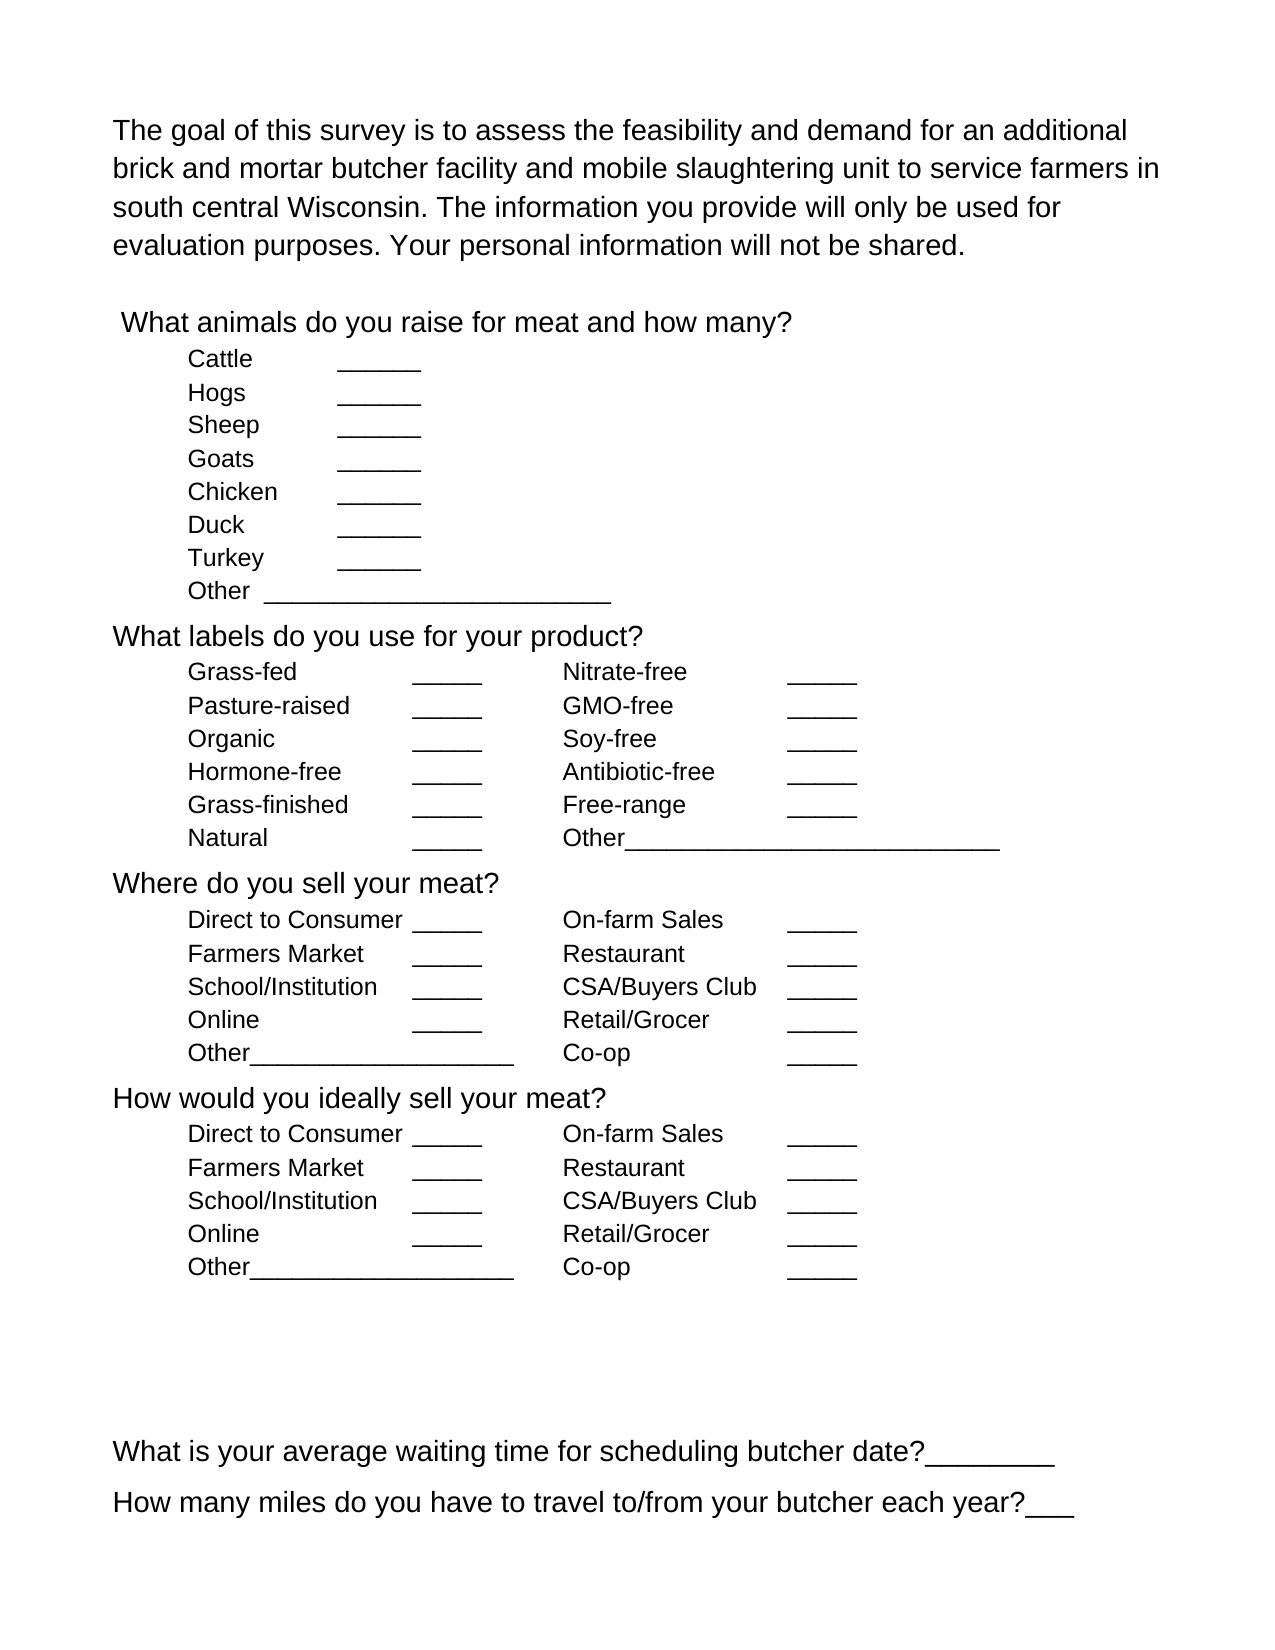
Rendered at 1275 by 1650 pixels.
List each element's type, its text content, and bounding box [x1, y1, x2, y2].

text Online _____ Retail/Grocer _____ [112, 1004, 1162, 1033]
text Turkey ______ [112, 543, 1162, 571]
text What is your average waiting time for scheduling butcher date?________ [112, 1434, 1162, 1468]
text What labels do you use for your product? [112, 619, 1162, 652]
text Pasture-raised _____ GMO-free _____ [112, 691, 1162, 720]
text Sheep ______ [112, 411, 1162, 439]
text Other _________________________ [112, 576, 1162, 604]
text Grass-fed _____ Nitrate-free _____ [112, 657, 1162, 686]
text Other___________________ Co-op _____ [112, 1038, 1162, 1066]
text How would you ideally sell your meat? [112, 1081, 1162, 1114]
text How many miles do you have to travel to/from your butcher each year?___ [112, 1485, 1162, 1518]
text Direct to Consumer _____ On-farm Sales _____ [112, 1119, 1162, 1148]
text Organic _____ Soy-free _____ [112, 724, 1162, 753]
text Grass-finished _____ Free-range _____ [112, 790, 1162, 819]
text Other___________________ Co-op _____ [112, 1252, 1162, 1281]
text Natural _____ Other___________________________ [112, 823, 1162, 852]
text Chicken ______ [187, 477, 1162, 505]
text Farmers Market _____ Restaurant _____ [112, 1153, 1162, 1182]
text What animals do you raise for meat and how many? [112, 305, 1162, 339]
text Cattle ______ [112, 344, 1162, 372]
text Duck ______ [112, 509, 1162, 538]
text Hormone-free _____ Antibiotic-free _____ [112, 757, 1162, 786]
text Goats ______ [112, 443, 1162, 472]
text Direct to Consumer _____ On-farm Sales _____ [112, 905, 1162, 933]
text Where do you sell your meat? [112, 866, 1162, 900]
text Online _____ Retail/Grocer _____ [112, 1219, 1162, 1248]
text School/Institution _____ CSA/Buyers Club _____ [112, 972, 1162, 1000]
text Farmers Market _____ Restaurant _____ [112, 938, 1162, 967]
text Hogs ______ [112, 377, 1162, 406]
text School/Institution _____ CSA/Buyers Club _____ [112, 1186, 1162, 1215]
text The goal of this survey is to assess the feasibility and demand for an additional brick and mortar butcher facility and mobile slaughtering unit to service farmers in south central Wisconsin. The information you provide will only be used for evaluation purposes. Your personal information will not be shared. [112, 112, 1162, 262]
